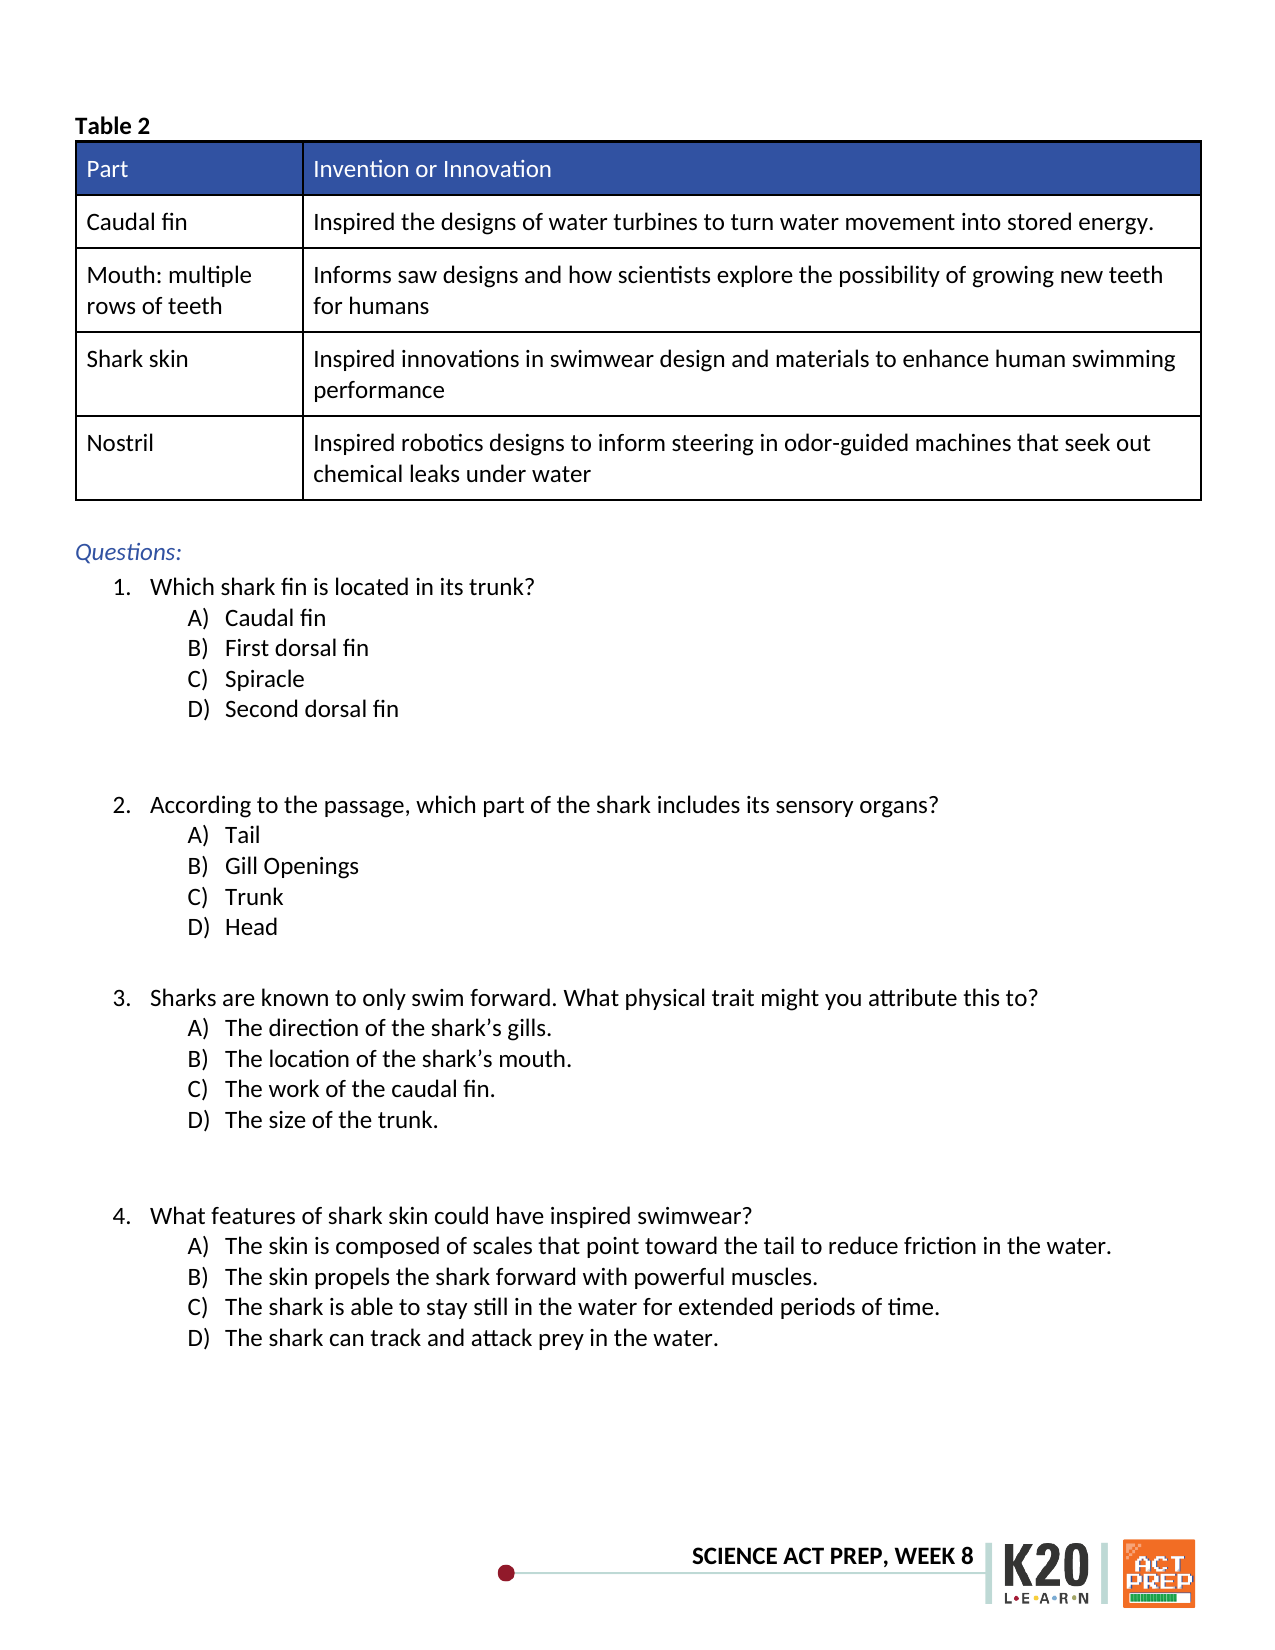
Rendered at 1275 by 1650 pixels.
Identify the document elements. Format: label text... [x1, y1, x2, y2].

list Trunk [187, 881, 1200, 911]
list What features of shark skin could have inspired swimwear? [112, 1200, 1200, 1230]
list The skin is composed of scales that point toward the tail to reduce friction in the water. [187, 1230, 1200, 1261]
picture [486, 1531, 1210, 1616]
list The skin propels the shark forward with powerful muscles. [187, 1261, 1200, 1291]
list According to the passage, which part of the shark includes its sensory organs? [112, 789, 1200, 819]
table_cell Shark skin [77, 333, 302, 415]
table_cell Nostril [77, 417, 302, 499]
list Spiracle [187, 663, 1200, 693]
table_cell Mouth: multiple rows of teeth [77, 249, 302, 331]
list The direction of the shark’s gills. [187, 1012, 1200, 1043]
subtitle Questions: [75, 536, 1200, 567]
table_cell Caudal fin [77, 196, 302, 247]
list Sharks are known to only swim forward. What physical trait might you attribute this to? [112, 982, 1200, 1012]
text Table 2 [75, 110, 1200, 140]
list The work of the caudal fin. [187, 1073, 1200, 1104]
table_cell Inspired the designs of water turbines to turn water movement into stored energy. [304, 196, 1200, 247]
list Gill Openings [187, 850, 1200, 881]
table_header Invention or Innovation [304, 143, 1200, 194]
table_cell Inspired innovations in swimwear design and materials to enhance human swimming performance [304, 333, 1200, 415]
list The shark can track and attack prey in the water. [187, 1322, 1200, 1352]
list Tail [187, 819, 1200, 850]
list The shark is able to stay still in the water for extended periods of time. [187, 1291, 1200, 1322]
list The size of the trunk. [187, 1104, 1200, 1134]
list Second dorsal fin [187, 693, 1200, 724]
list The location of the shark’s mouth. [187, 1043, 1200, 1073]
list Caudal fin [187, 602, 1200, 632]
list First dorsal fin [187, 632, 1200, 663]
list Head [187, 911, 1200, 942]
table_cell Informs saw designs and how scientists explore the possibility of growing new teeth for humans [304, 249, 1200, 331]
table_header Part [77, 143, 302, 194]
table_cell Inspired robotics designs to inform steering in odor-guided machines that seek out chemical leaks under water [304, 417, 1200, 499]
list Which shark fin is located in its trunk? [112, 571, 1200, 602]
